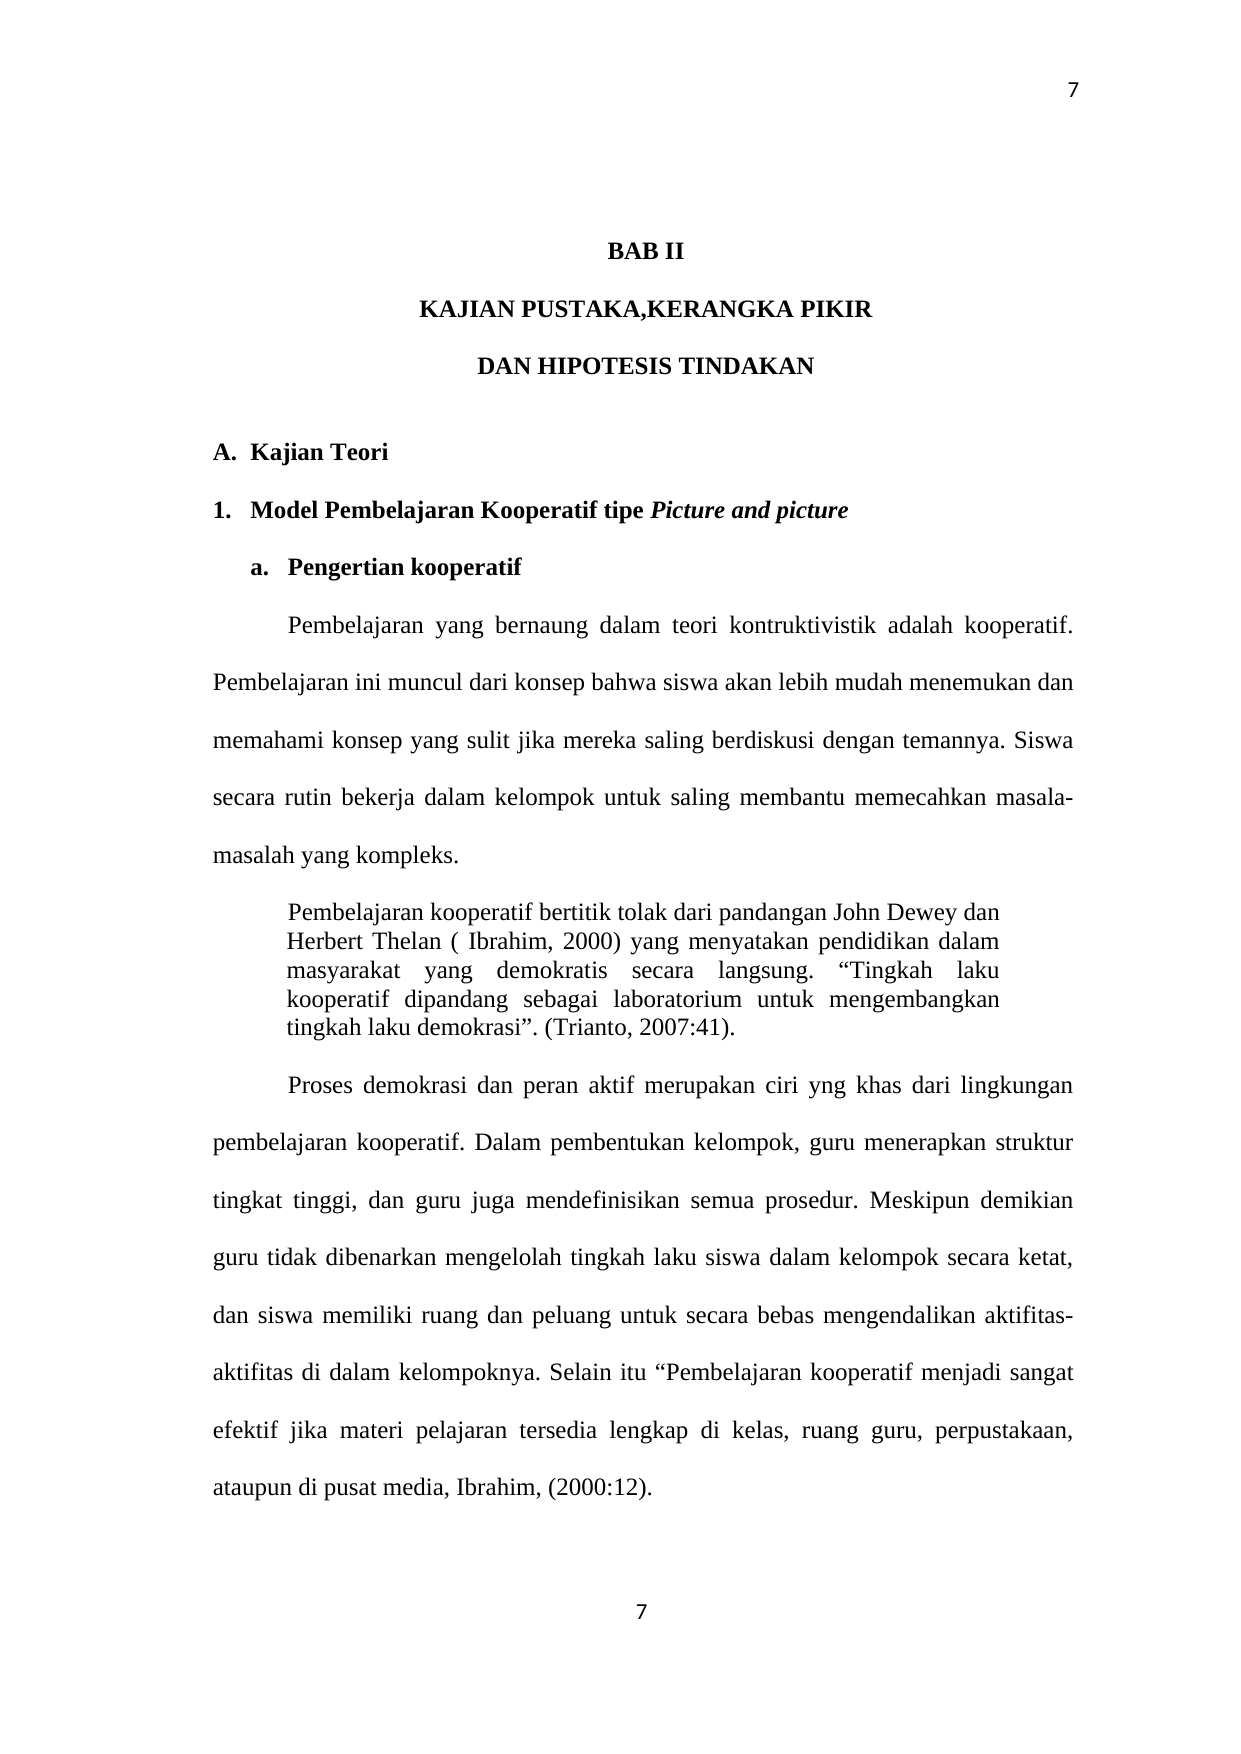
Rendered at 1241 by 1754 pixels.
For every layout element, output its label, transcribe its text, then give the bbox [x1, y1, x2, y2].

list Model Pembelajaran Kooperatif tipe Picture and picture [213, 495, 1079, 524]
text DAN HIPOTESIS TINDAKAN [213, 351, 1079, 380]
text BAB II [213, 236, 1079, 265]
list Proses demokrasi dan peran aktif merupakan ciri yng khas dari lingkungan pembelajaran kooperatif. Dalam pembentukan kelompok, guru menerapkan struktur tingkat tinggi, dan guru juga mendefinisikan semua prosedur. Meskipun demikian guru tidak dibenarkan mengelolah tingkah laku siswa dalam kelompok secara ketat, dan siswa memiliki ruang dan peluang untuk secara bebas mengendalikan aktifitas-aktifitas di dalam kelompoknya. Selain itu “Pembelajaran kooperatif menjadi sangat efektif jika materi pelajaran tersedia lengkap di kelas, ruang guru, perpustakaan, ataupun di pusat media, Ibrahim, (2000:12). [213, 1070, 1074, 1501]
list Pembelajaran kooperatif bertitik tolak dari pandangan John Dewey dan Herbert Thelan ( Ibrahim, 2000) yang menyatakan pendidikan dalam masyarakat yang demokratis secara langsung. “Tingkah laku kooperatif dipandang sebagai laboratorium untuk mengembangkan tingkah laku demokrasi”. (Trianto, 2007:41). [286, 897, 1000, 1041]
list Kajian Teori [213, 437, 1079, 466]
list Pengertian kooperatif [250, 552, 1079, 581]
list Pembelajaran yang bernaung dalam teori kontruktivistik adalah kooperatif. Pembelajaran ini muncul dari konsep bahwa siswa akan lebih mudah menemukan dan memahami konsep yang sulit jika mereka saling berdiskusi dengan temannya. Siswa secara rutin bekerja dalam kelompok untuk saling membantu memecahkan masala-masalah yang kompleks. [213, 610, 1074, 869]
text KAJIAN PUSTAKA,KERANGKA PIKIR [213, 294, 1079, 322]
